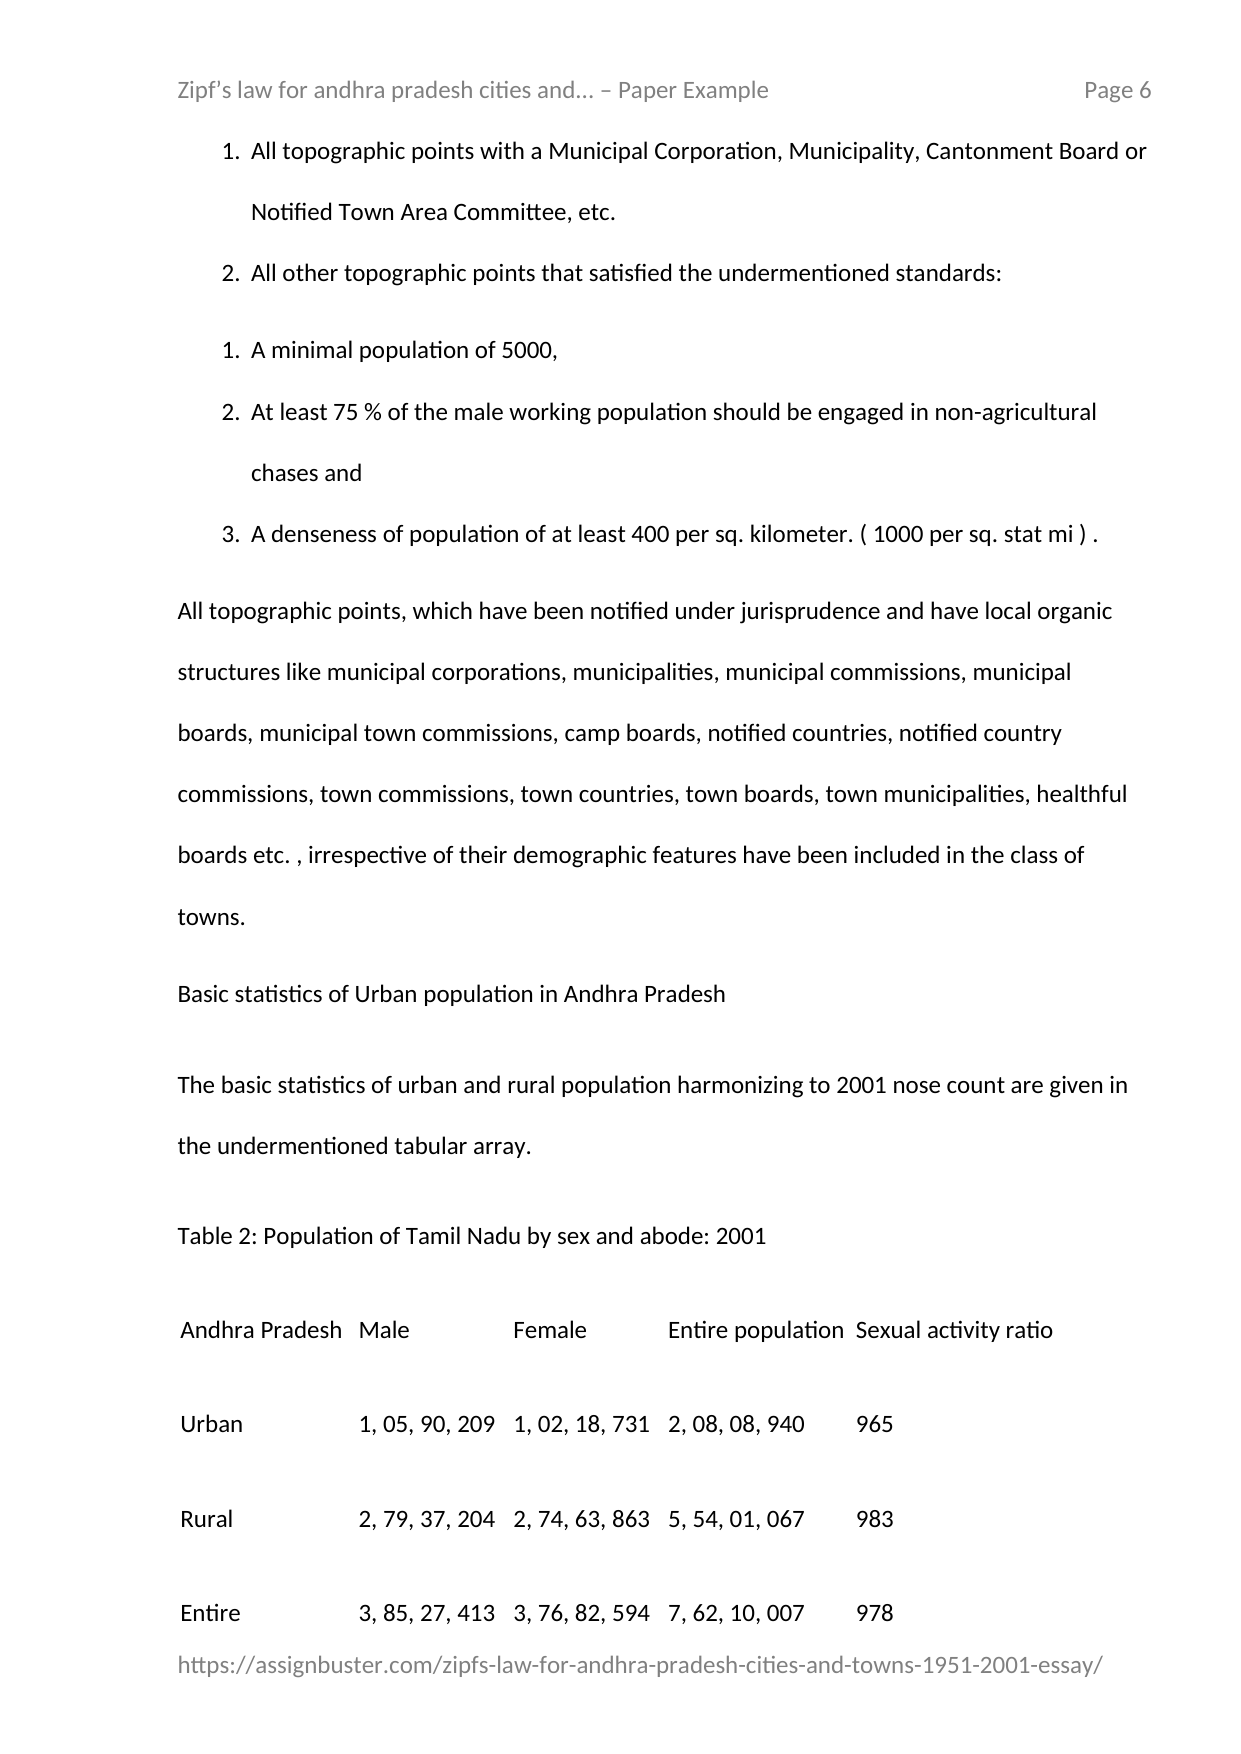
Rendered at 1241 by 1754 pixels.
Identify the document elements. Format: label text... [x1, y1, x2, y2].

table_cell 1, 05, 90, 209 [355, 1405, 510, 1500]
table_cell 978 [853, 1594, 1070, 1631]
table_cell 1, 02, 18, 731 [510, 1405, 665, 1500]
text Basic statistics of Urban population in Andhra Pradesh [177, 978, 1152, 1009]
list A denseness of population of at least 400 per sq. kilometer. ( 1000 per sq. stat mi ) . [221, 518, 1152, 548]
table_header Andhra Pradesh [177, 1311, 355, 1405]
table_header Female [510, 1311, 665, 1405]
table_cell Urban [177, 1405, 355, 1500]
list All topographic points with a Municipal Corporation, Municipality, Cantonment Board or Notified Town Area Committee, etc. [221, 135, 1152, 226]
table_header Sexual activity ratio [853, 1311, 1070, 1405]
list All other topographic points that satisfied the undermentioned standards: [221, 257, 1152, 287]
table_cell 7, 62, 10, 007 [665, 1594, 853, 1631]
table_cell 2, 79, 37, 204 [355, 1500, 510, 1594]
table_cell 3, 76, 82, 594 [510, 1594, 665, 1631]
table_cell 2, 74, 63, 863 [510, 1500, 665, 1594]
text Table 2: Population of Tamil Nadu by sex and abode: 2001 [177, 1220, 1152, 1251]
list At least 75 % of the male working population should be engaged in non-agricultural chases and [221, 396, 1152, 487]
table_cell Rural [177, 1500, 355, 1594]
table_header Entire population [665, 1311, 853, 1405]
table_cell 965 [853, 1405, 1070, 1500]
table_cell Entire [177, 1594, 355, 1631]
text The basic statistics of urban and rural population harmonizing to 2001 nose count are given in the undermentioned tabular array. [177, 1069, 1152, 1160]
table_cell 3, 85, 27, 413 [355, 1594, 510, 1631]
table_header Male [355, 1311, 510, 1405]
table_cell 2, 08, 08, 940 [665, 1405, 853, 1500]
table_cell 983 [853, 1500, 1070, 1594]
list A minimal population of 5000, [221, 334, 1152, 365]
table_cell 5, 54, 01, 067 [665, 1500, 853, 1594]
text All topographic points, which have been notified under jurisprudence and have local organic structures like municipal corporations, municipalities, municipal commissions, municipal boards, municipal town commissions, camp boards, notified countries, notified country commissions, town commissions, town countries, town boards, town municipalities, healthful boards etc. , irrespective of their demographic features have been included in the class of towns. [177, 595, 1152, 931]
